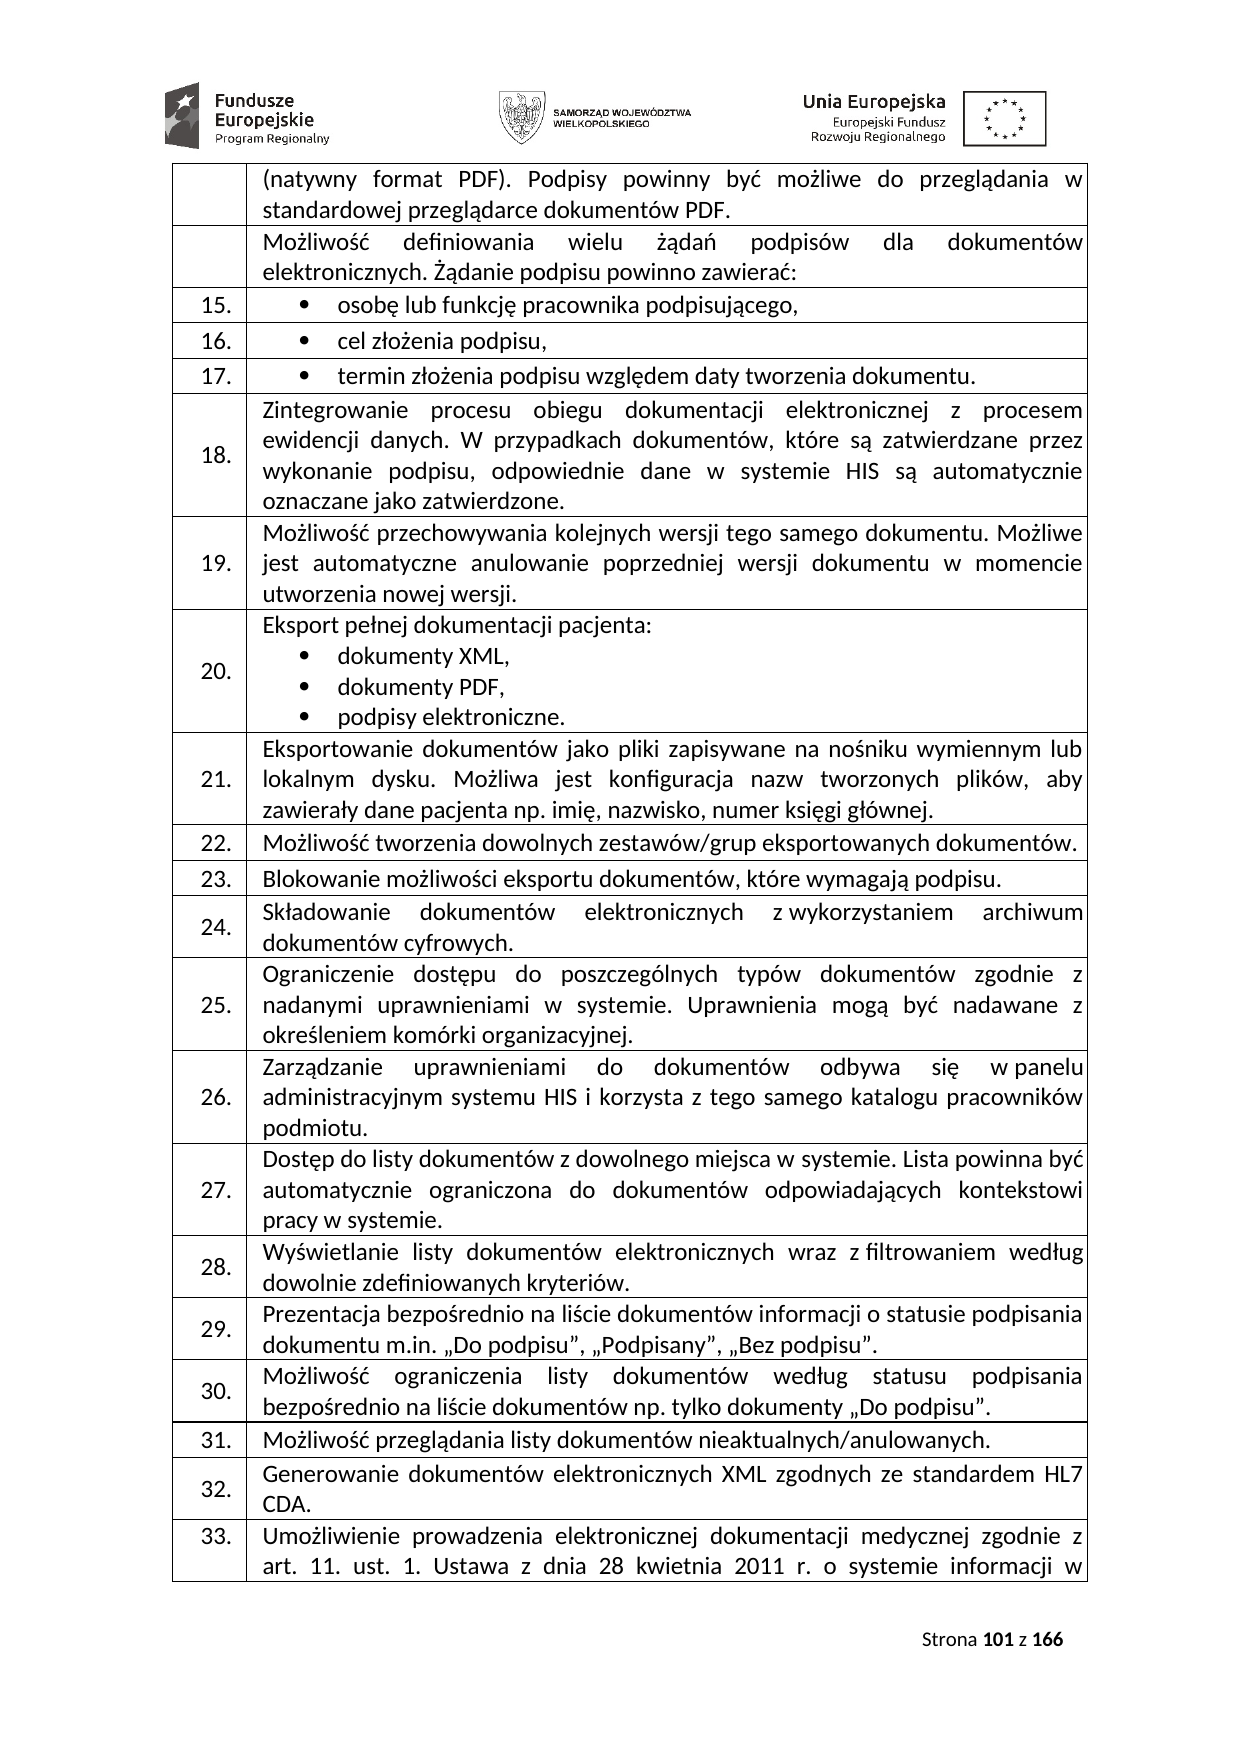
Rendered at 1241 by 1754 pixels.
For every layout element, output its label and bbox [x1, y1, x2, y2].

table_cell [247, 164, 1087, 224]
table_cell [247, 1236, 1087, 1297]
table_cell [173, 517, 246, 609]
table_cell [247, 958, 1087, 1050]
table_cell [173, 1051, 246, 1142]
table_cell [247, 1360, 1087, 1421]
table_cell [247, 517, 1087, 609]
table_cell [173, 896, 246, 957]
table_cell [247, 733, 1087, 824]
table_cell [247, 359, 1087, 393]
picture [147, 73, 1064, 163]
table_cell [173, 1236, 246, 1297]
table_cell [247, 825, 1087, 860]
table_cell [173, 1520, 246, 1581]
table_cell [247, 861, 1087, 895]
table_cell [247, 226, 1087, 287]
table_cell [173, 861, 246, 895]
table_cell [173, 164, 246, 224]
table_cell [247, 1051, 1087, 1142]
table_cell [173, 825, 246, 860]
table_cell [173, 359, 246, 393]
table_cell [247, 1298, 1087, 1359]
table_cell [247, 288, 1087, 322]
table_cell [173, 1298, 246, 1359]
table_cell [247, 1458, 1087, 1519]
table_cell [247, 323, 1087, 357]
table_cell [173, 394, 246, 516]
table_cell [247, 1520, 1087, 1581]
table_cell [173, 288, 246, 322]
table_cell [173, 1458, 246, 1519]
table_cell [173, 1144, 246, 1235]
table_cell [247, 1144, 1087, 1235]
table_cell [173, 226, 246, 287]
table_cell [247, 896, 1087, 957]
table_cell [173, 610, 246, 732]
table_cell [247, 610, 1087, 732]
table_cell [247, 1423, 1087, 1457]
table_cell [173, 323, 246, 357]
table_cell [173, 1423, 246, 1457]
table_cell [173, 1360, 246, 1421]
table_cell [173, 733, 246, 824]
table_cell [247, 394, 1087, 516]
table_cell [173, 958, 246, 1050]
